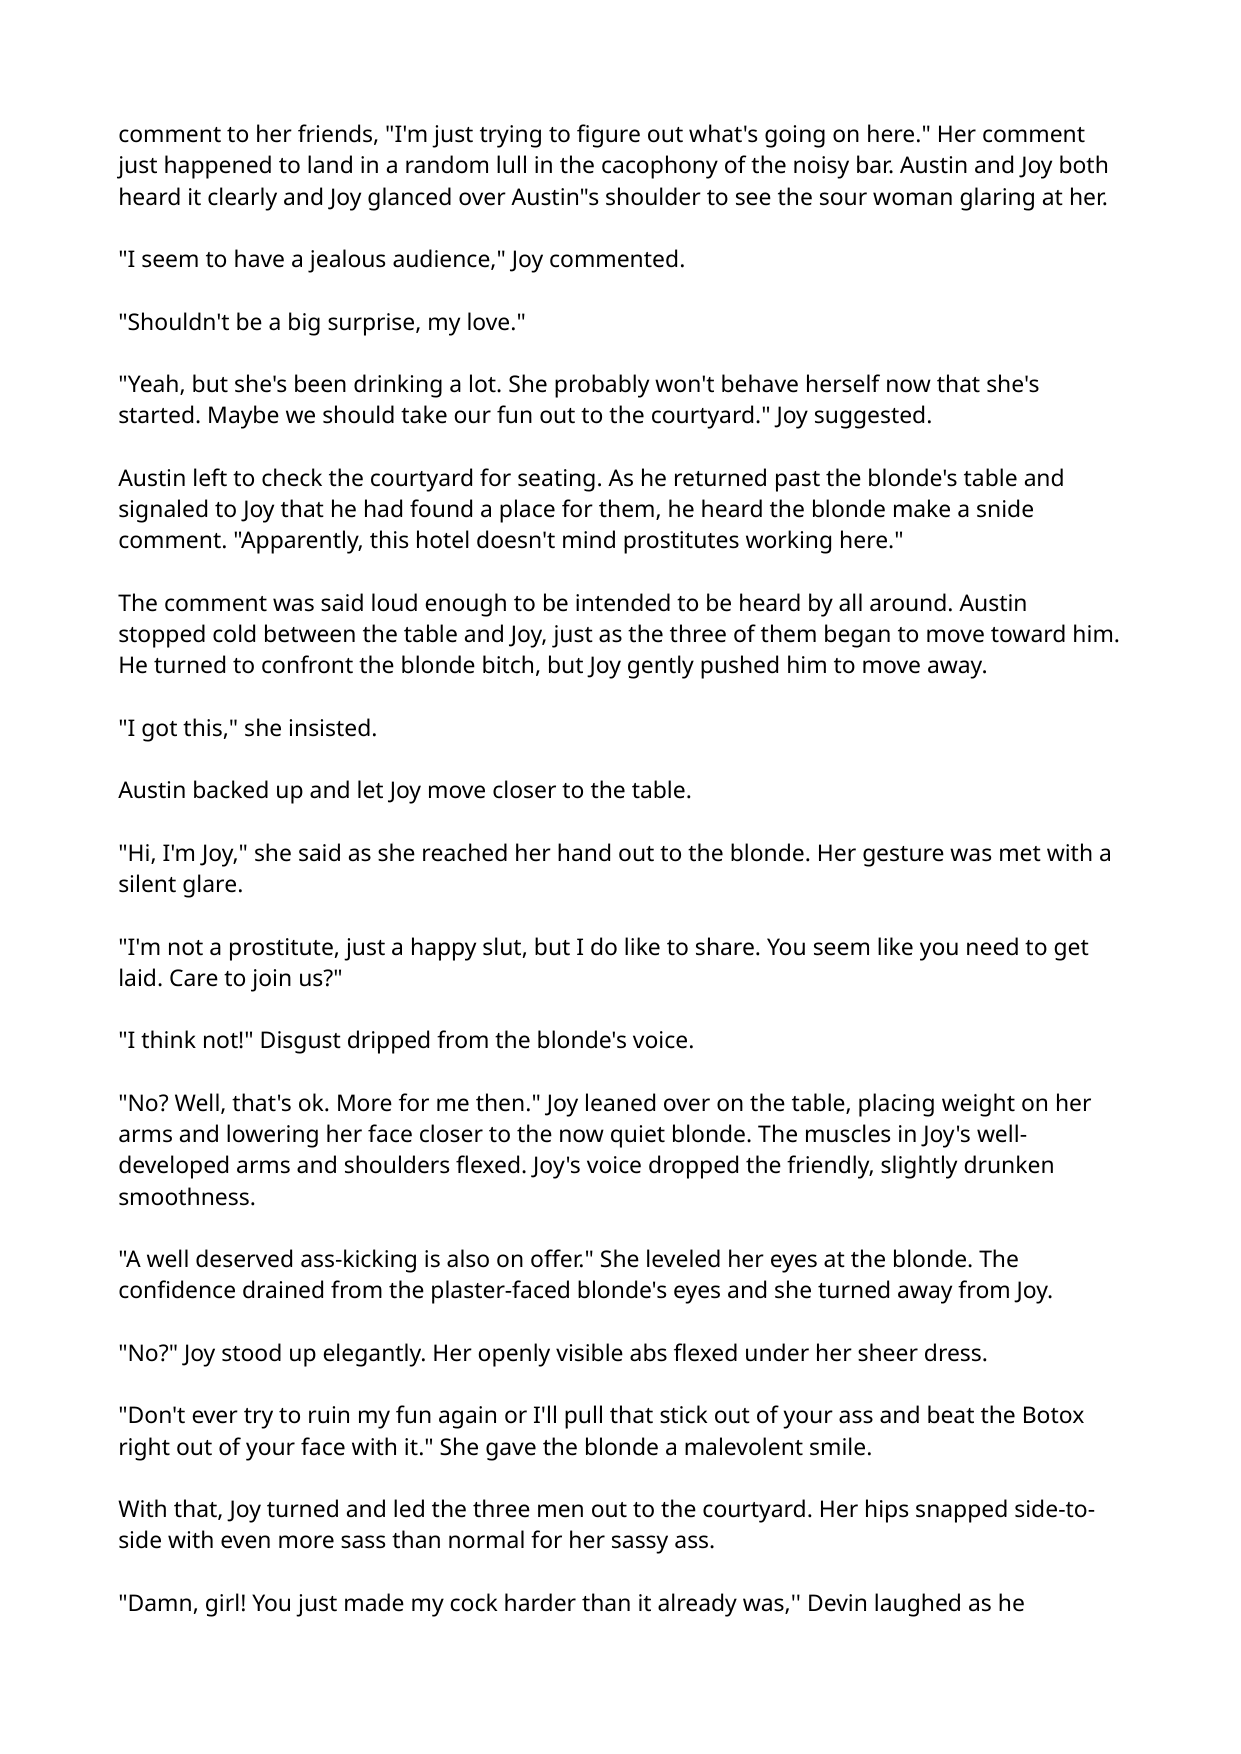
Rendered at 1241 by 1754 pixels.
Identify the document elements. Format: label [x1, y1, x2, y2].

text [118, 118, 1122, 1618]
